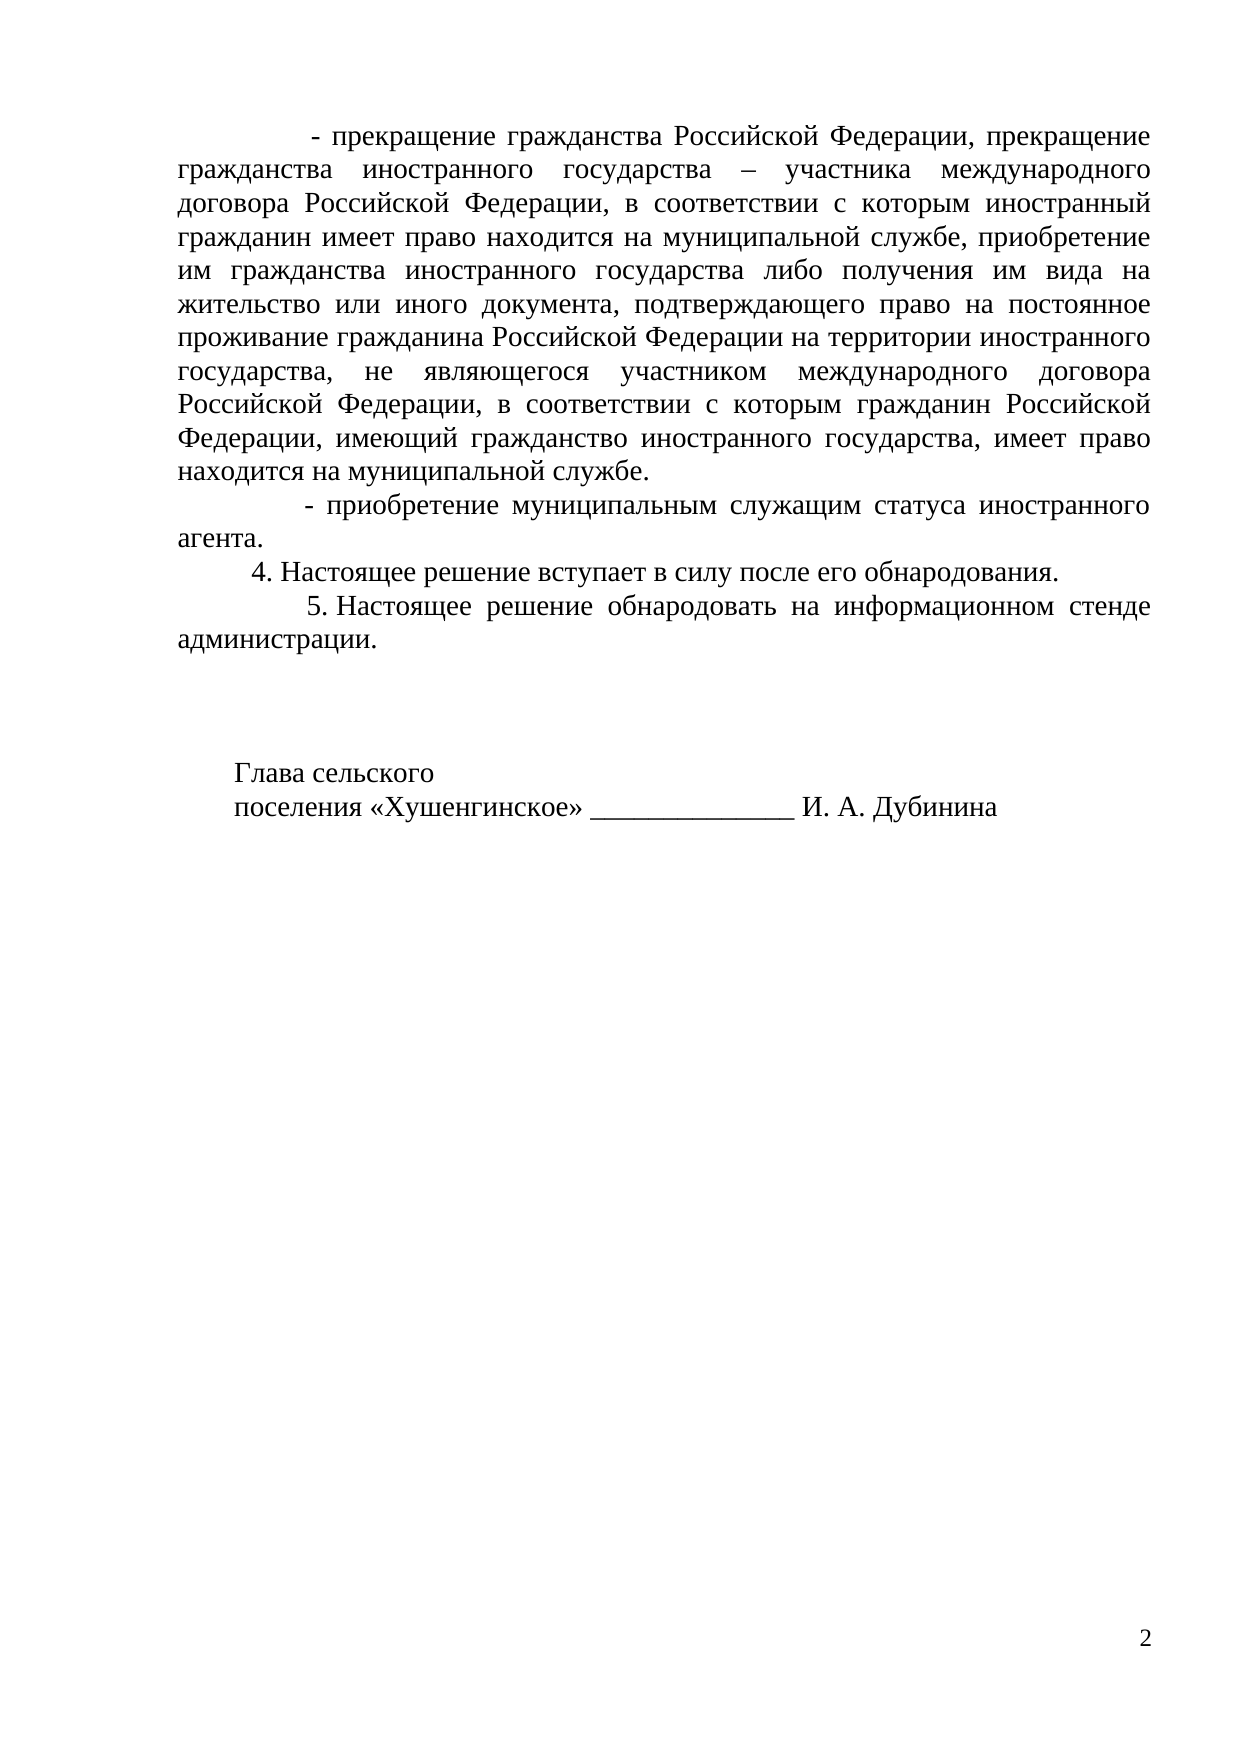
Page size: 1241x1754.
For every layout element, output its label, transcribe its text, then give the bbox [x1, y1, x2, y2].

text Глава сельского [177, 755, 1152, 789]
text - прекращение гражданства Российской Федерации, прекращение гражданства иностранного государства – участника международного договора Российской Федерации, в соответствии с которым иностранный гражданин имеет право находится на муниципальной службе, приобретение им гражданства иностранного государства либо получения им вида на жительство или иного документа, подтверждающего право на постоянное проживание гражданина Российской Федерации на территории иностранного государства, не являющегося участником международного договора Российской Федерации, в соответствии с которым гражданин Российской Федерации, имеющий гражданство иностранного государства, имеет право находится на муниципальной службе. [177, 118, 1152, 487]
text 5. Настоящее решение обнародовать на информационном стенде администрации. [177, 588, 1152, 655]
text поселения «Хушенгинское» ______________ И. А. Дубинина [177, 789, 1152, 822]
text 4. Настоящее решение вступает в силу после его обнародования. [177, 554, 1152, 588]
text - приобретение муниципальным служащим статуса иностранного агента. [177, 487, 1152, 554]
